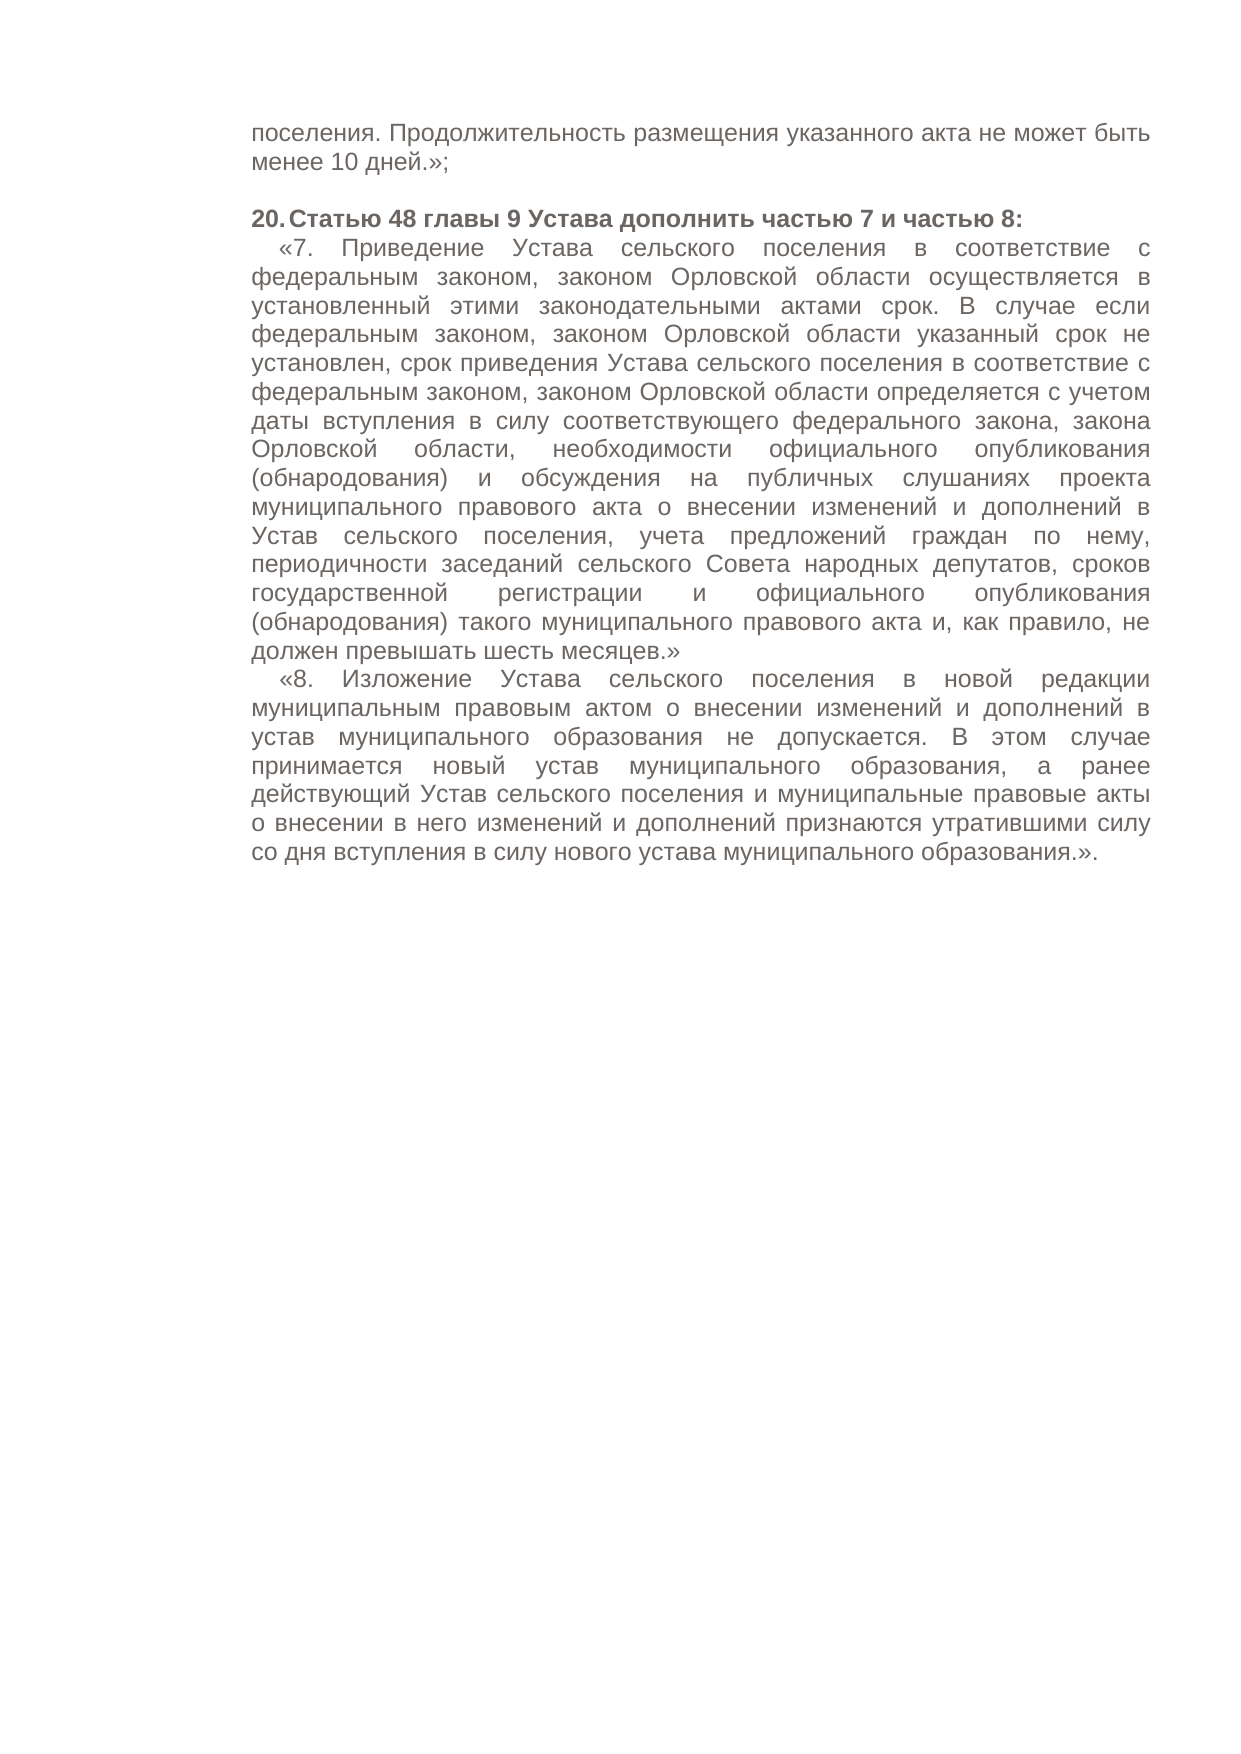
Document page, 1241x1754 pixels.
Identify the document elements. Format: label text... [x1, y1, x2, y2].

list Статью 48 главы 9 Устава дополнить частью 7 и частью 8: [251, 204, 1152, 233]
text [251, 118, 1152, 176]
text «7. Приведение Устава сельского поселения в соответствие с федеральным законом, законом Орловской области осуществляется в установленный этими законодательными актами срок. В случае если федеральным законом, законом Орловской области указанный срок не установлен, срок приведения Устава сельского поселения в соответствие с федеральным законом, законом Орловской области определяется с учетом даты вступления в силу соответствующего федерального закона, закона Орловской области, необходимости официального опубликования (обнародования) и обсуждения на публичных слушаниях проекта муниципального правового акта о внесении изменений и дополнений в Устав сельского поселения, учета предложений граждан по нему, периодичности заседаний сельского Совета народных депутатов, сроков государственной регистрации и официального опубликования (обнародования) такого муниципального правового акта и, как правило, не должен превышать шесть месяцев.» [251, 233, 1152, 664]
text «8. Изложение Устава сельского поселения в новой редакции муниципальным правовым актом о внесении изменений и дополнений в устав муниципального образования не допускается. В этом случае принимается новый устав муниципального образования, а ранее действующий Устав сельского поселения и муниципальные правовые акты о внесении в него изменений и дополнений признаются утратившими силу со дня вступления в силу нового устава муниципального образования.». [251, 664, 1152, 866]
